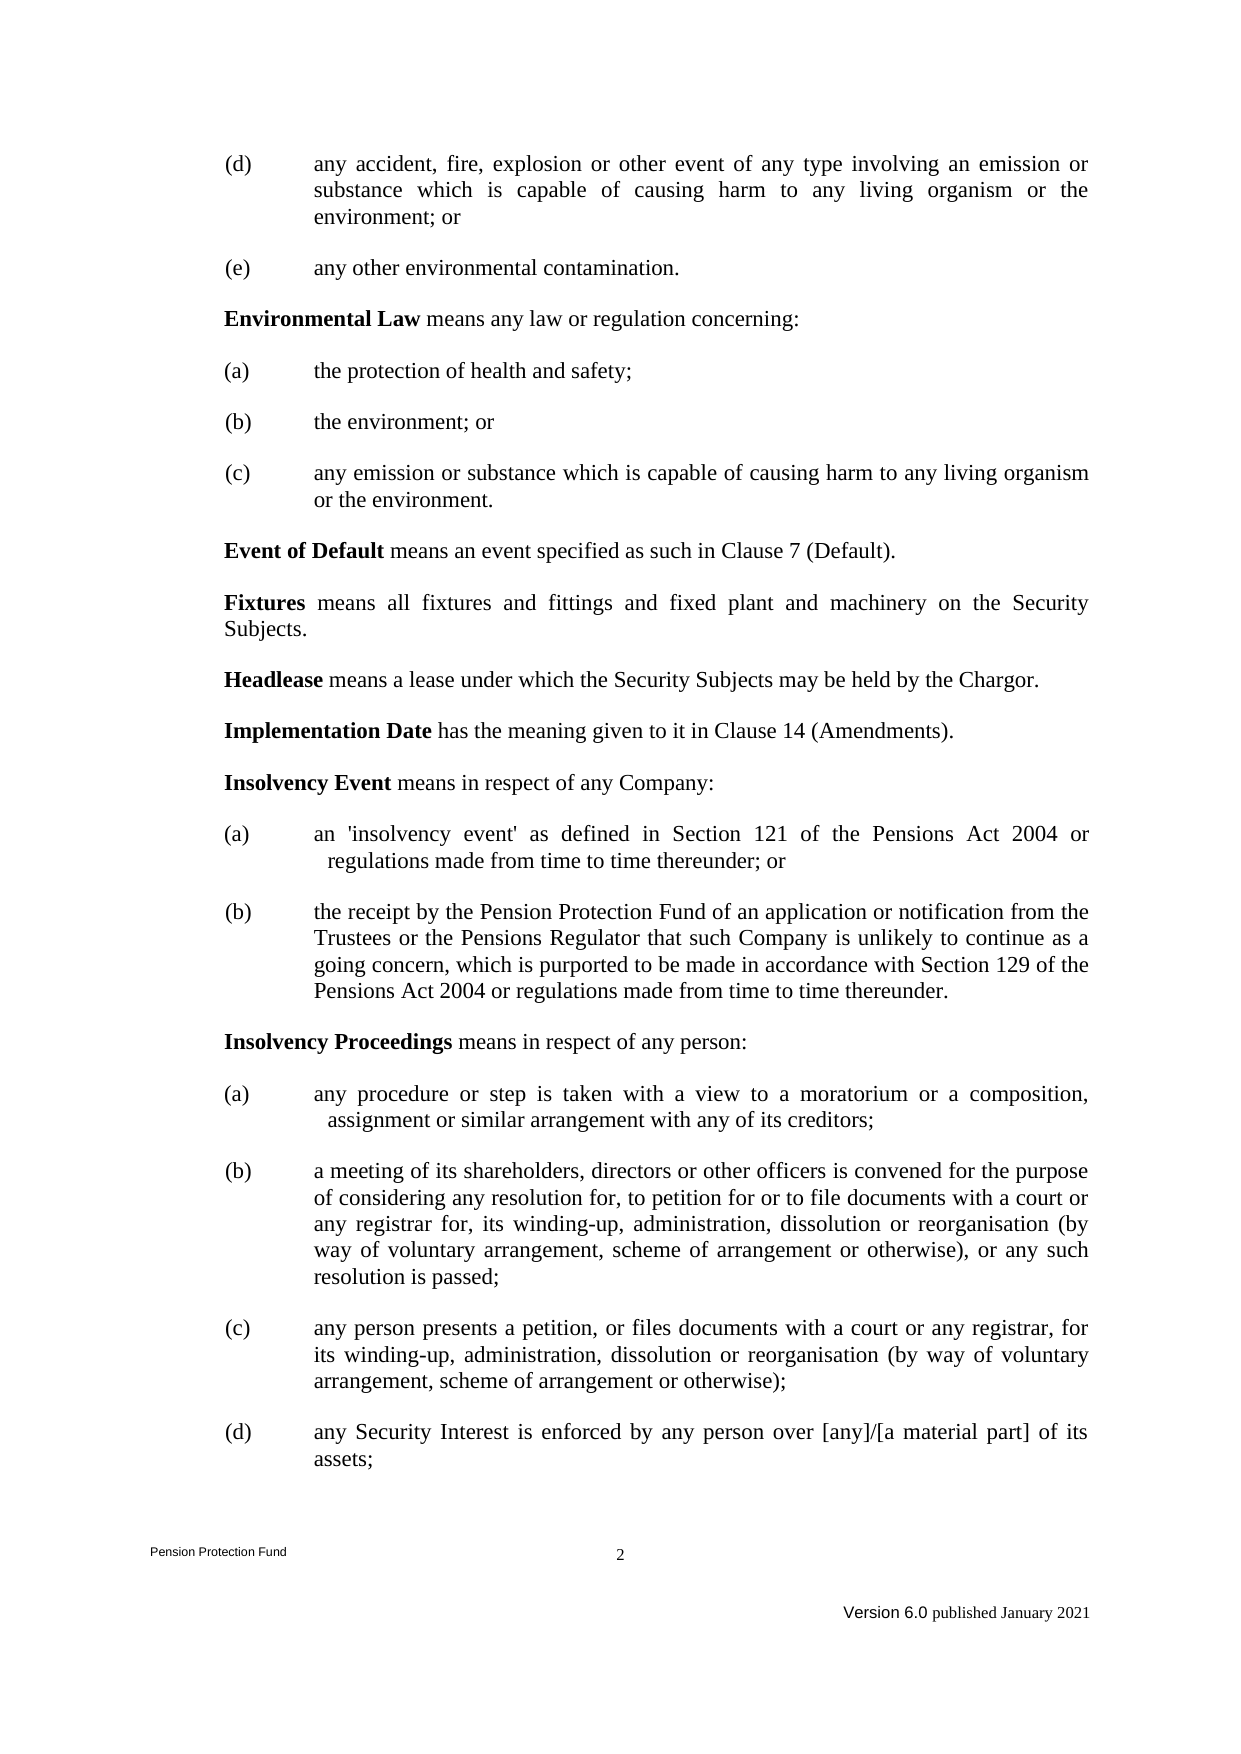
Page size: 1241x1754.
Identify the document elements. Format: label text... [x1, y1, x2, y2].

text Environmental Law means any law or regulation concerning: [224, 305, 1090, 332]
text any person presents a petition, or files documents with a court or any registrar, for its winding-up, administration, dissolution or reorganisation (by way of voluntary arrangement, scheme of arrangement or otherwise); [225, 1314, 1090, 1393]
text Insolvency Proceedings means in respect of any person: [224, 1028, 1090, 1055]
text Insolvency Event means in respect of any Company: [224, 769, 1090, 795]
text Fixtures means all fixtures and fittings and fixed plant and machinery on the Security Subjects. [224, 588, 1090, 641]
text any emission or substance which is capable of causing harm to any living organism or the environment. [225, 459, 1090, 512]
text any Security Interest is enforced by any person over [any]/[a material part] of its assets; [225, 1418, 1090, 1471]
text Implementation Date has the meaning given to it in Clause 14 (Amendments). [224, 718, 1090, 744]
text Event of Default means an event specified as such in Clause 7 (Default). [224, 537, 1090, 563]
list any procedure or step is taken with a view to a moratorium or a composition, assignment or similar arrangement with any of its creditors; [224, 1080, 1090, 1132]
list an 'insolvency event' as defined in Section 121 of the Pensions Act 2004 or regulations made from time to time thereunder; or [224, 820, 1090, 873]
text any other environmental contamination. [225, 254, 1090, 280]
text the environment; or [225, 408, 1090, 434]
text any accident, fire, explosion or other event of any type involving an emission or substance which is capable of causing harm to any living organism or the environment; or [225, 150, 1090, 229]
list the protection of health and safety; [224, 357, 1090, 383]
text the receipt by the Pension Protection Fund of an application or notification from the Trustees or the Pensions Regulator that such Company is unlikely to continue as a going concern, which is purported to be made in accordance with Section 129 of the Pensions Act 2004 or regulations made from time to time thereunder. [225, 898, 1090, 1003]
text a meeting of its shareholders, directors or other officers is convened for the purpose of considering any resolution for, to petition for or to file documents with a court or any registrar for, its winding-up, administration, dissolution or reorganisation (by way of voluntary arrangement, scheme of arrangement or otherwise), or any such resolution is passed; [225, 1157, 1090, 1289]
text Headlease means a lease under which the Security Subjects may be held by the Chargor. [224, 666, 1090, 693]
